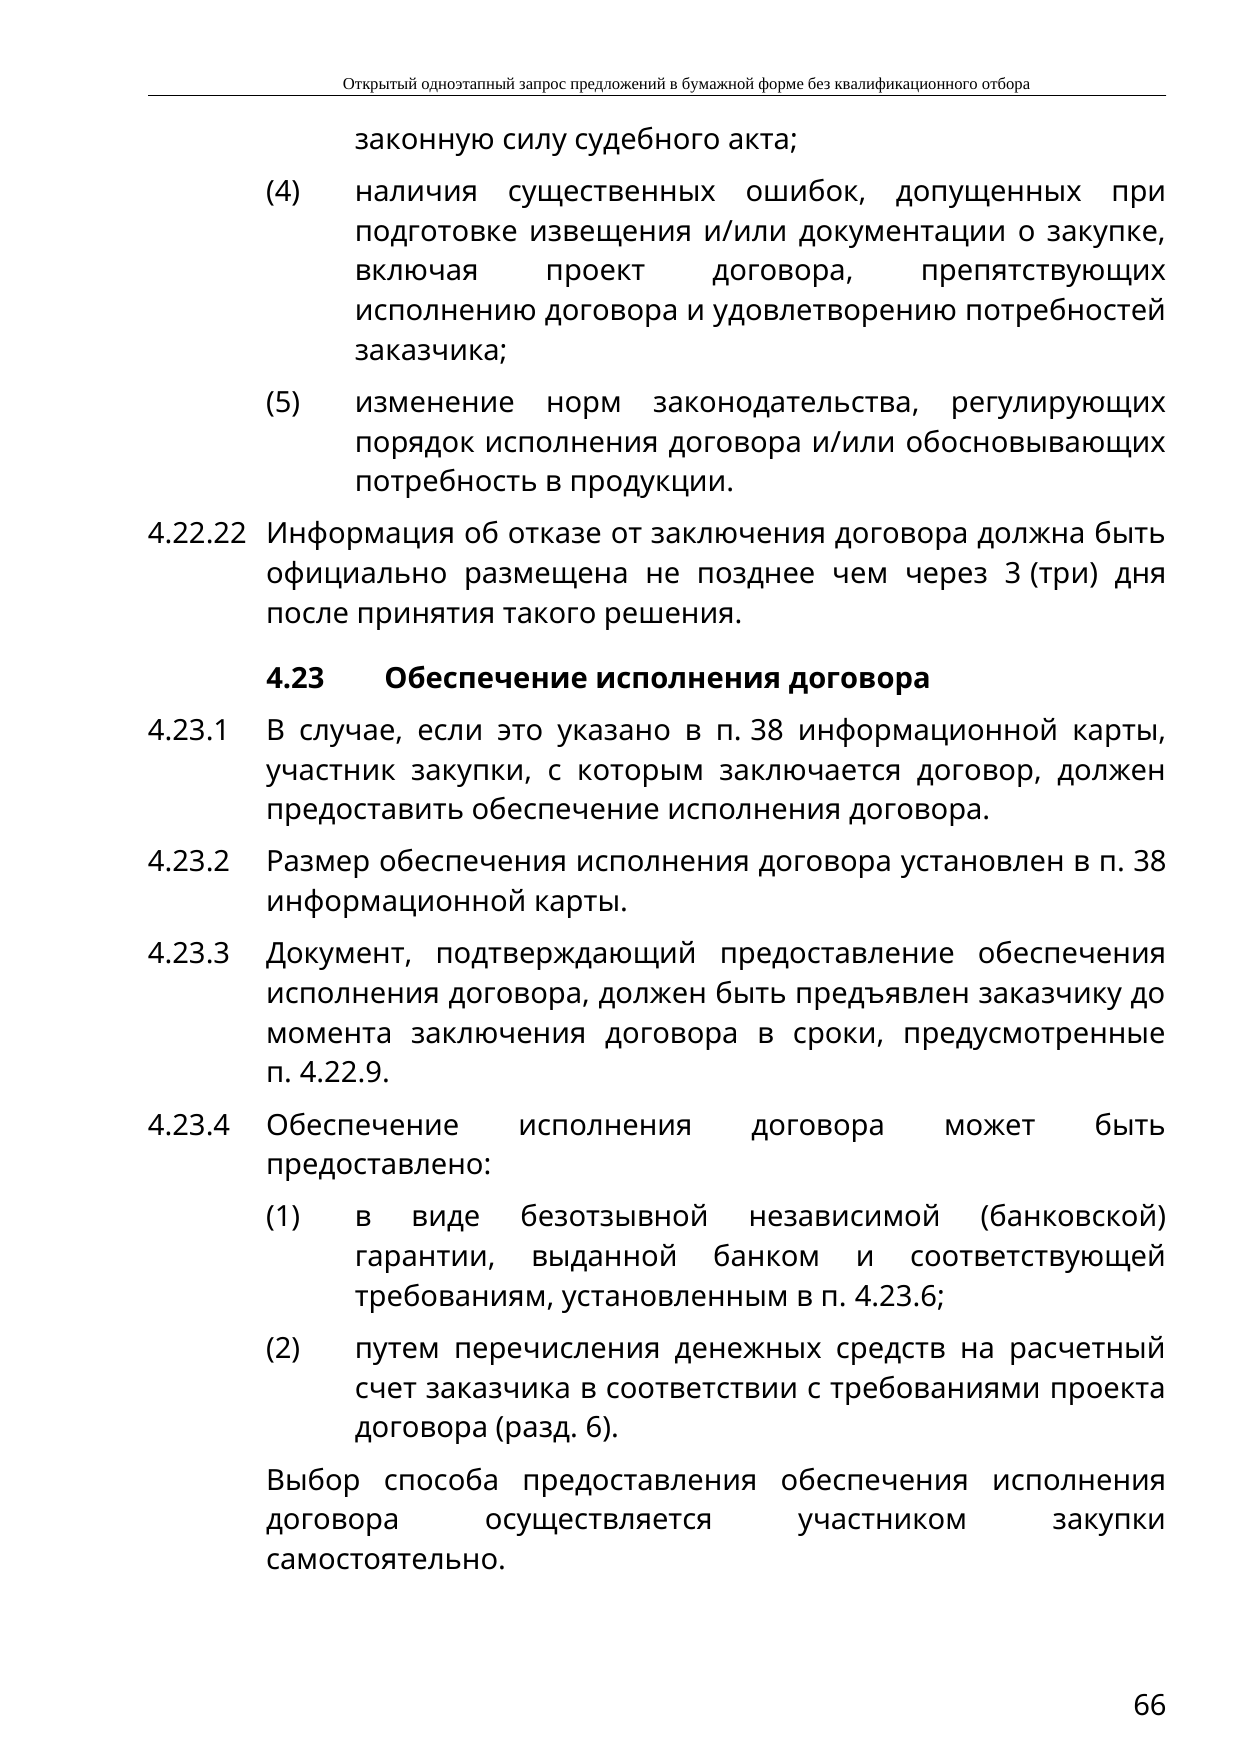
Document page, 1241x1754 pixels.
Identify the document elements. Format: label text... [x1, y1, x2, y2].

text Выбор способа предоставления обеспечения исполнения договора осуществляется участником закупки самостоятельно. [148, 1459, 1166, 1578]
text Размер обеспечения исполнения договора установлен в п. 33 информационной карты. [148, 841, 1166, 920]
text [266, 118, 1166, 158]
text Обеспечение исполнения договора [266, 657, 1166, 697]
text Документ, подтверждающий предоставление обеспечения исполнения договора, должен быть предъявлен заказчику до момента заключения договора в сроки, предусмотренные п. 4.22.9. [148, 932, 1166, 1091]
text В случае, если это указано в п. 33 информационной карты, участник закупки, с которым заключается договор, должен предоставить обеспечение исполнения договора. [148, 709, 1166, 828]
text в виде безотзывной независимой (банковской) гарантии, выданной банком и соответствующей требованиям, установленным в п. 4.23.6; [266, 1196, 1166, 1315]
text изменение норм законодательства, регулирующих порядок исполнения договора и/или обосновывающих потребность в продукции. [266, 381, 1166, 500]
text Обеспечение исполнения договора может быть предоставлено: [148, 1104, 1166, 1183]
text Информация об отказе от заключения договора должна быть официально размещена не позднее чем через 3 (три) дня после принятия такого решения. [148, 513, 1166, 632]
text путем перечисления денежных средств на расчетный счет заказчика в соответствии с требованиями проекта договора (разд. 8). [266, 1327, 1166, 1446]
text наличия существенных ошибок, допущенных при подготовке извещения и/или документации о закупке, включая проект договора, препятствующих исполнению договора и удовлетворению потребностей заказчика; [266, 170, 1166, 369]
